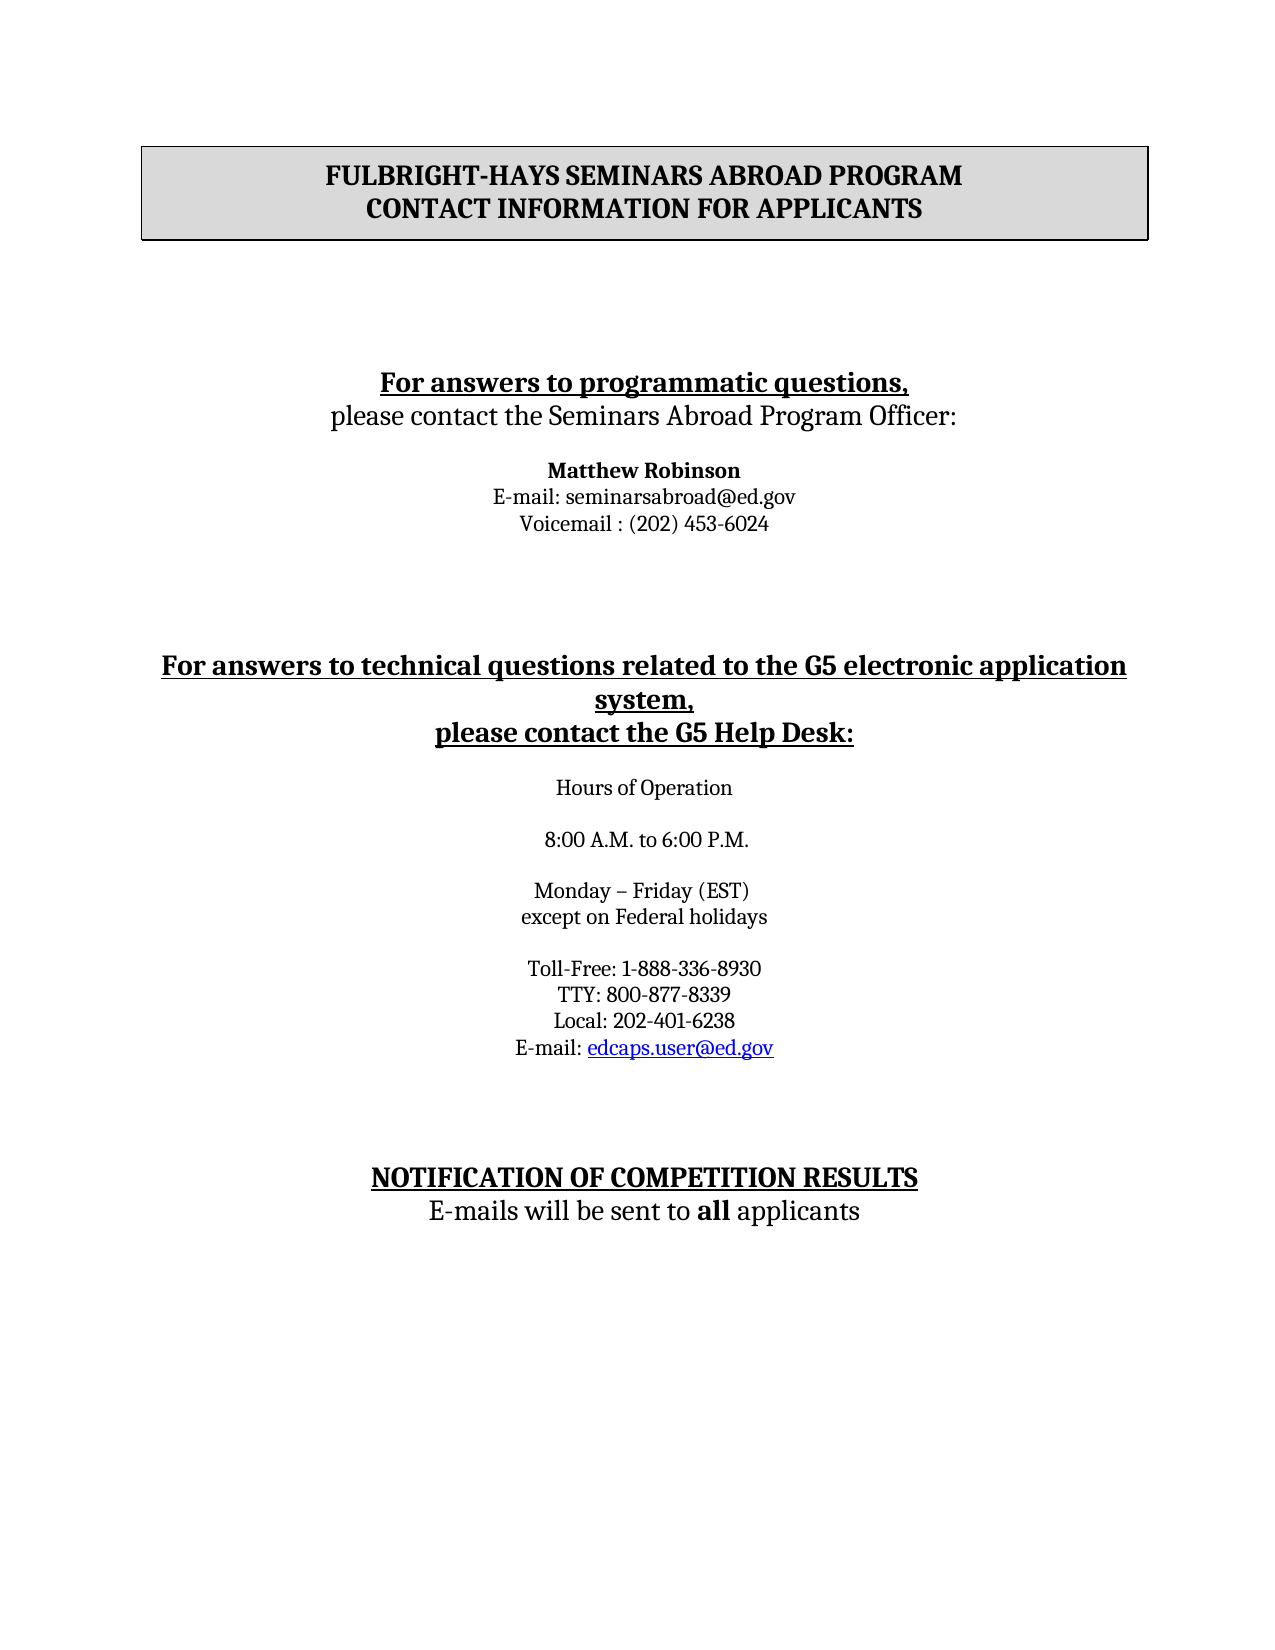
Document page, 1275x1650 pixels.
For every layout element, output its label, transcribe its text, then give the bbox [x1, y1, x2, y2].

text Hours of Operation [154, 775, 1134, 801]
text NOTIFICATION OF COMPETITION RESULTS E-mails will be sent to all applicants [154, 1161, 1134, 1228]
text 8:00 A.M. to 6:00 P.M. [154, 826, 1134, 853]
subtitle FULBRIGHT-HAYS SEMINARS ABROAD PROGRAM CONTACT INFORMATION FOR APPLICANTS [142, 147, 1147, 239]
text Toll-Free: 1-888-336-8930 TTY: 800-877-8339 Local: 202-401-6238 E-mail: edcaps.user@ed.gov [154, 955, 1134, 1061]
text For answers to programmatic questions, please contact the Seminars Abroad Program Officer: [154, 366, 1134, 433]
text Matthew Robinson E-mail: seminarsabroad@ed.gov [154, 458, 1134, 511]
text For answers to technical questions related to the G5 electronic application system, please contact the G5 Help Desk: [154, 649, 1134, 750]
text Monday – Friday (EST) except on Federal holidays [154, 878, 1134, 930]
text Voicemail : (202) 453-6024 [154, 511, 1134, 537]
